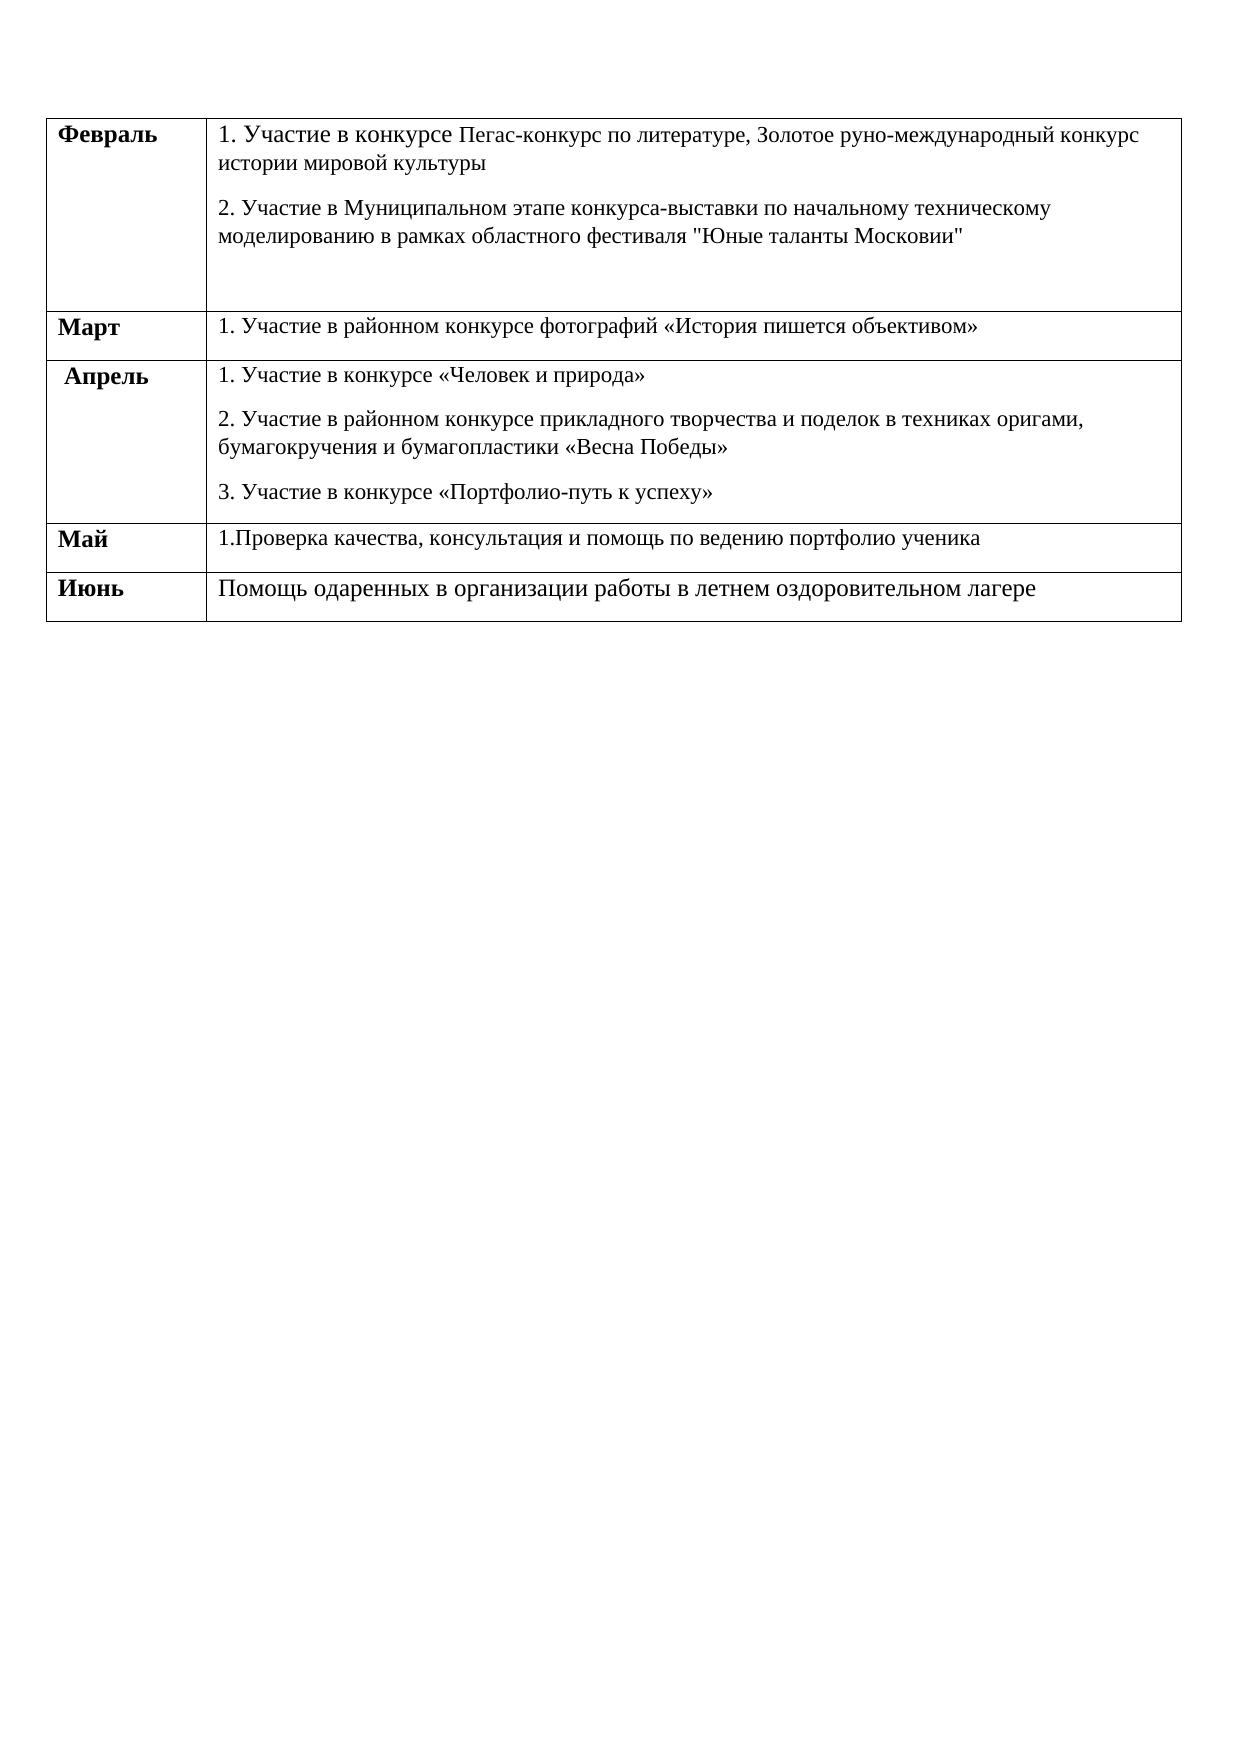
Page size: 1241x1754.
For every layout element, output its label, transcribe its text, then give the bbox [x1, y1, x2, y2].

table_cell 1.Проверка качества, консультация и помощь по ведению портфолио ученика [207, 524, 1181, 572]
table_cell 1. Участие в районном конкурсе фотографий «История пишется объективом» [207, 312, 1181, 360]
table_cell 1. Участие в конкурсе «Человек и природа» 2. Участие в районном конкурсе прикладного творчества и поделок в техниках оригами, бумагокручения и бумагопластики «Весна Победы» 3. Участие в конкурсе «Портфолио-путь к успеху» [207, 361, 1181, 523]
table_cell Помощь одаренных в организации работы в летнем оздоровительном лагере [207, 573, 1181, 621]
table_cell Апрель [47, 361, 206, 523]
table_cell 1. Участие в конкурсе Пегас-конкурс по литературе, Золотое руно-международный конкурс истории мировой культуры 2. Участие в Муниципальном этапе конкурса-выставки по начальному техническому моделированию в рамках областного фестиваля "Юные таланты Московии" [207, 119, 1181, 311]
table_cell Февраль [47, 119, 206, 311]
table_cell Март [47, 312, 206, 360]
table_cell Май [47, 524, 206, 572]
table_cell Июнь [47, 573, 206, 621]
